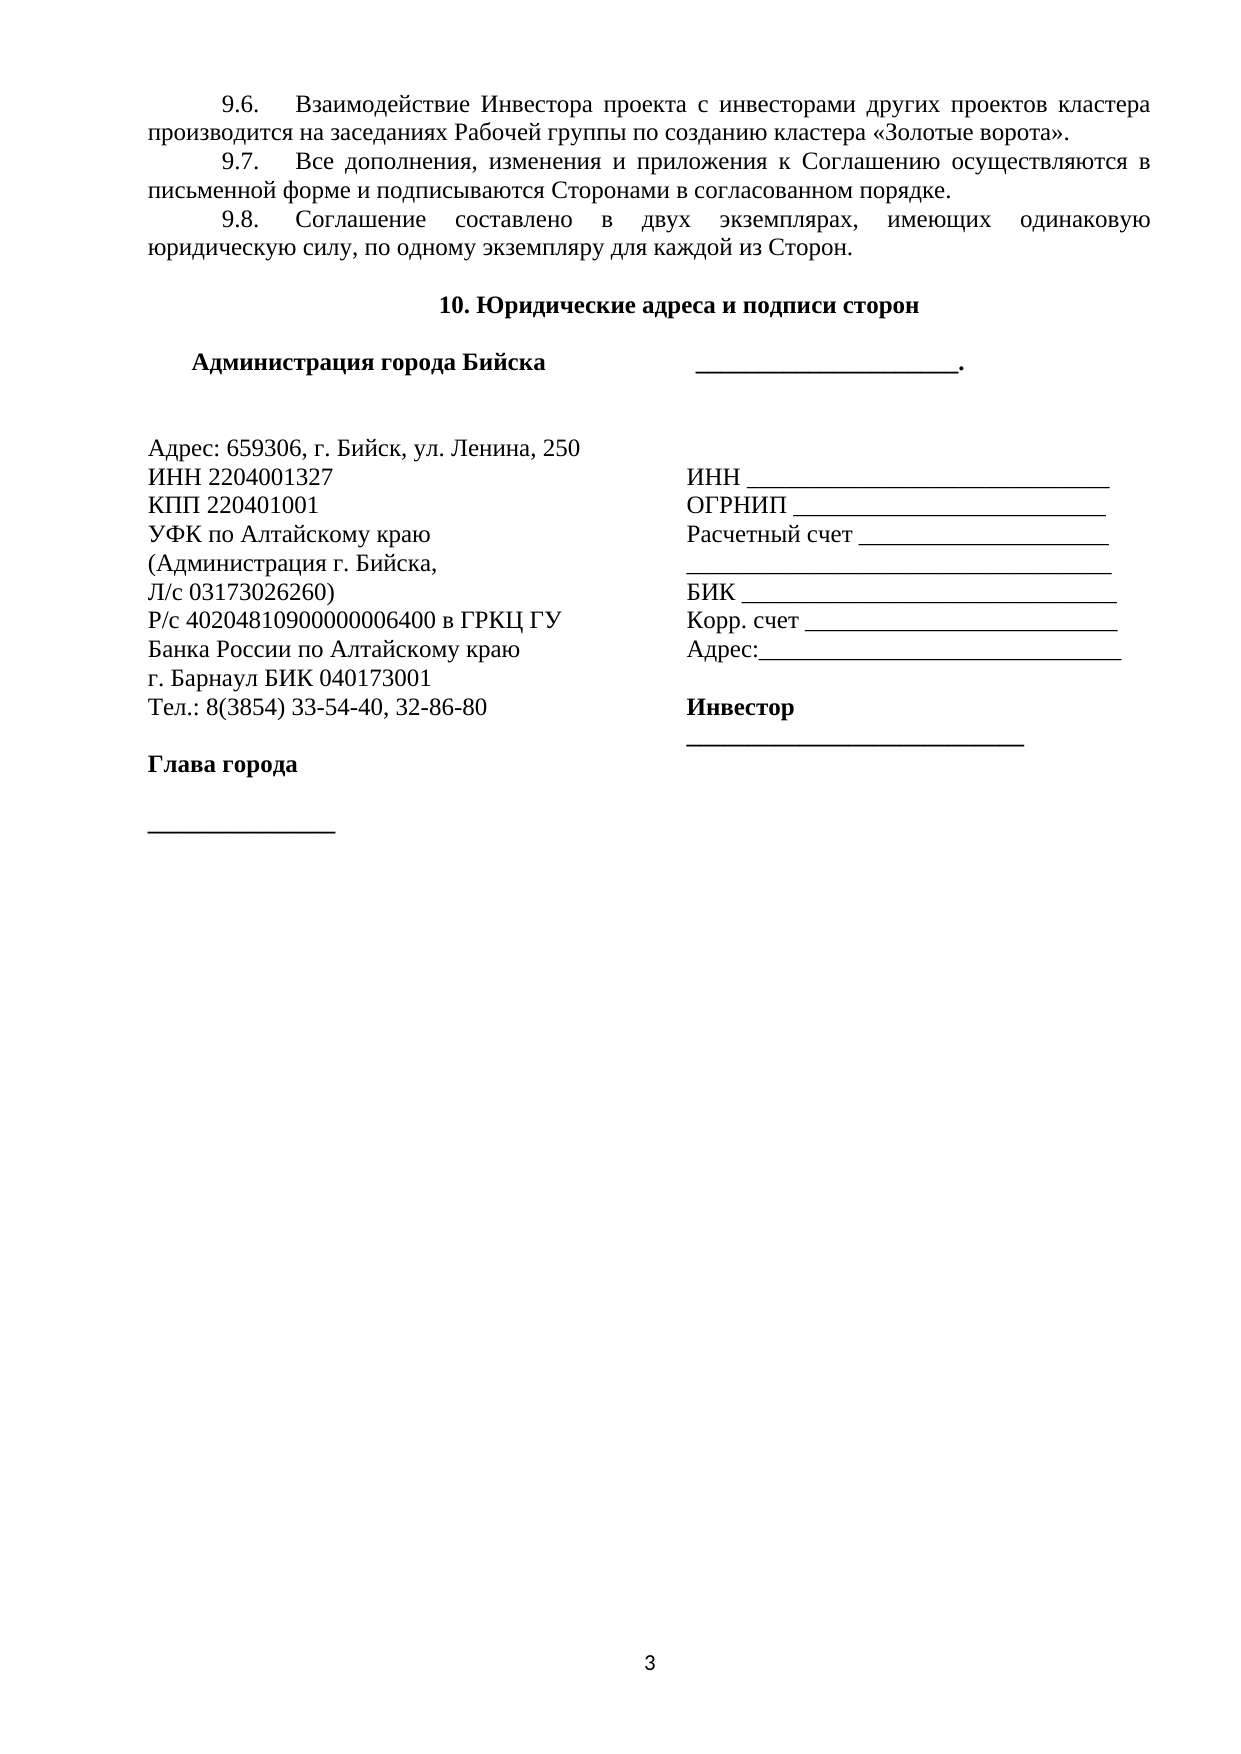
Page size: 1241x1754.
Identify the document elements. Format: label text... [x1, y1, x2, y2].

text Адрес: . Бийск, ул. Ленина, 250 [148, 433, 613, 462]
text ___________________________ [686, 720, 1152, 749]
list Взаимодействие Инвестора проекта с инвесторами других проектов кластера производится на заседаниях Рабочей группы по созданию кластера «Золотые ворота». [148, 89, 1152, 146]
text Корр. счет _________________________ [686, 605, 1152, 634]
text Администрация города Бийска _____________________. [148, 347, 1152, 376]
text Тел.: 8(3854) 33-54-40, 32-86-80 [148, 692, 613, 720]
list Юридические адреса и подписи сторон [207, 290, 1152, 319]
text Инвестор [686, 692, 1152, 720]
text КПП 220401001 [148, 490, 613, 519]
text Расчетный счет ____________________ [686, 519, 1152, 548]
list Соглашение составлено в двух экземплярах, имеющих одинаковую юридическую силу, по одному экземпляру для каждой из Сторон. [148, 204, 1152, 261]
text Р/с 40204810900000006400 в ГРКЦ ГУ [148, 605, 613, 634]
text __________________________________ [686, 548, 1152, 577]
text Банка России по Алтайскому краю [148, 634, 613, 663]
text Л/с 03173026260) [148, 577, 613, 605]
text ИНН 2204001327 [148, 462, 613, 490]
text УФК по Алтайскому краю (Администрация г. Бийска, [148, 519, 613, 577]
text БИК ______________________________ [686, 577, 1152, 605]
text Глава города [148, 749, 613, 778]
list Все дополнения, изменения и приложения к Соглашению осуществляются в письменной форме и подписываются Сторонами в согласованном порядке. [148, 146, 1152, 204]
text Адрес:_____________________________ [686, 634, 1152, 663]
text ИНН _____________________________ [686, 462, 1152, 490]
text _______________ [148, 807, 613, 835]
text г. Барнаул БИК 040173001 [148, 663, 613, 692]
text ОГРНИП _________________________ [686, 490, 1152, 519]
